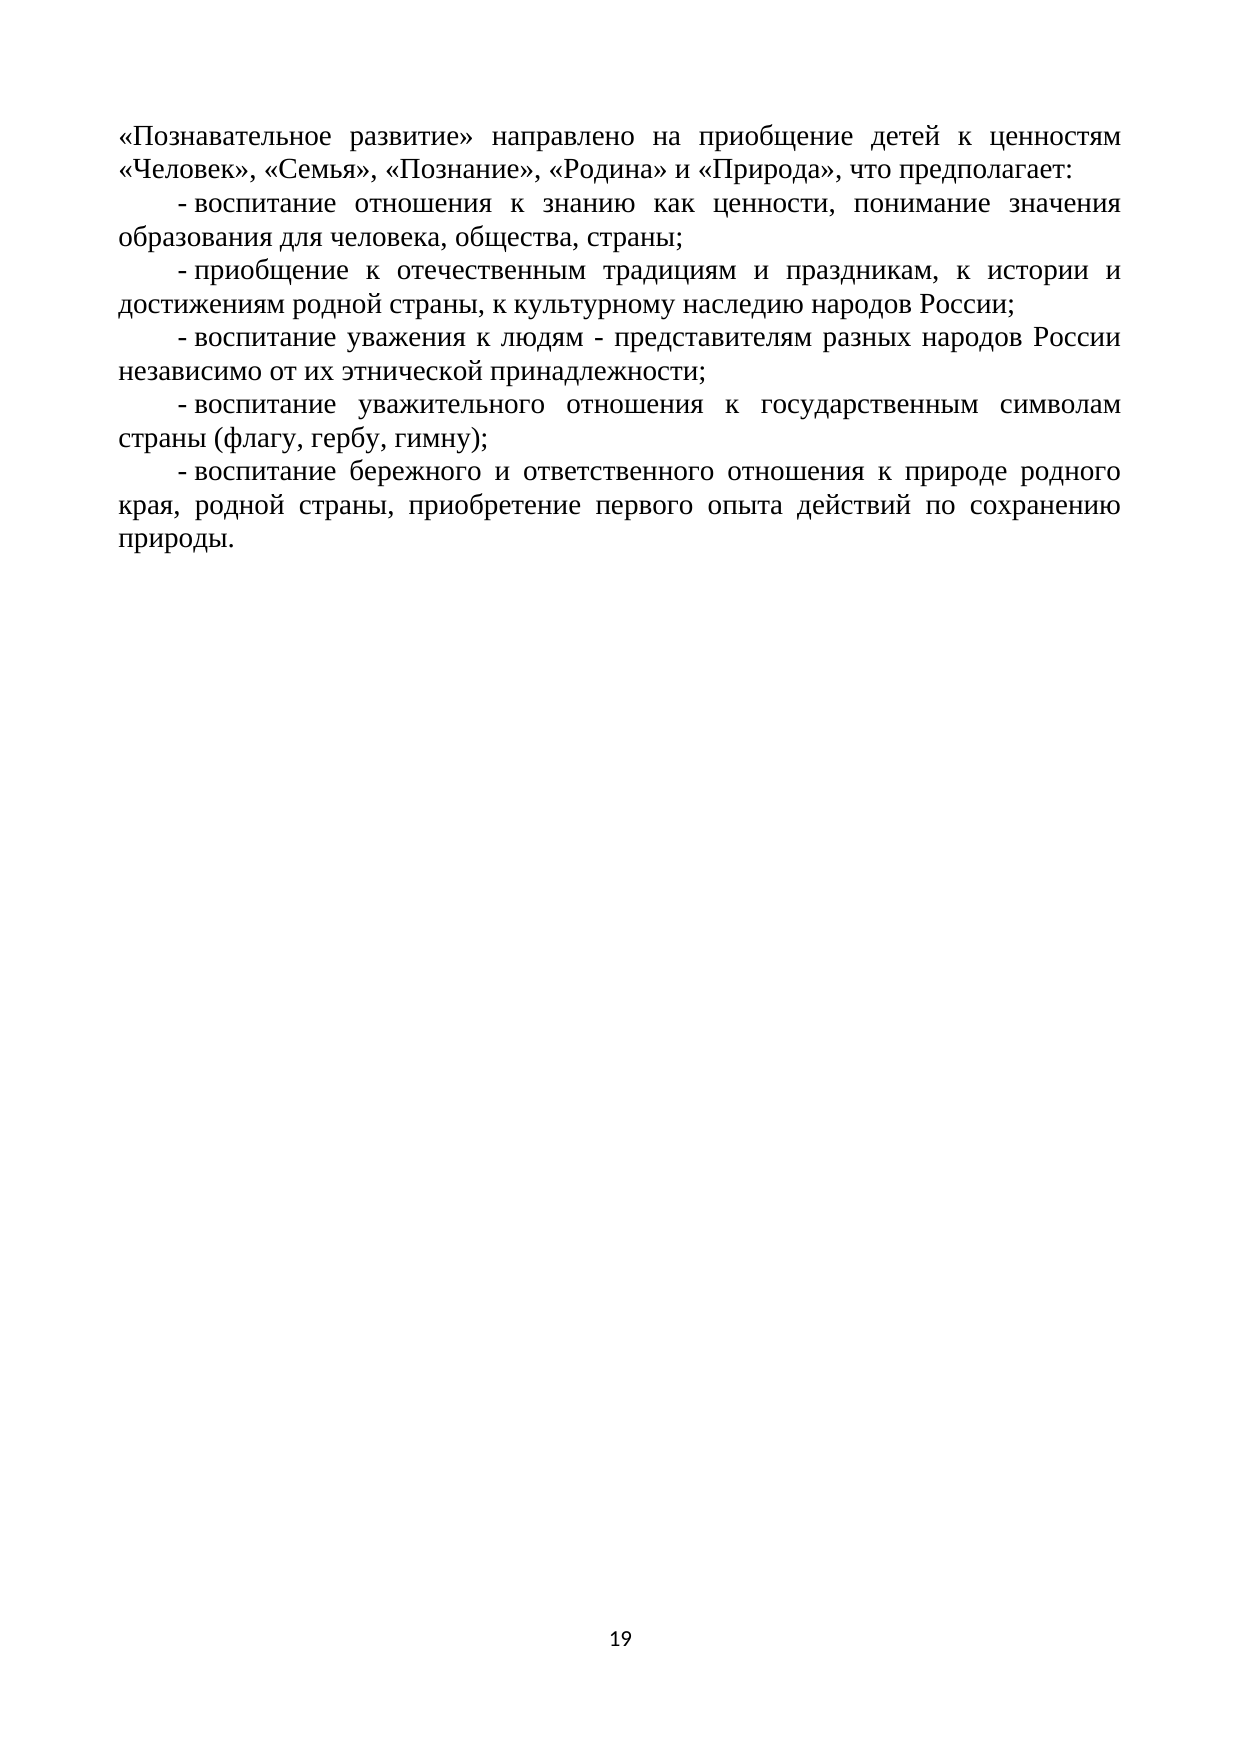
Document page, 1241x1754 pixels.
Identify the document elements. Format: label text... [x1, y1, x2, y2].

text - воспитание отношения к знанию как ценности, понимание значения образования для человека, общества, страны; [118, 185, 1122, 252]
text - воспитание уважительного отношения к государственным символам страны (флагу, гербу, гимну); [118, 386, 1122, 453]
text - воспитание бережного и ответственного отношения к природе родного края, родной страны, приобретение первого опыта действий по сохранению природы. [118, 453, 1122, 554]
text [118, 118, 1122, 185]
text - воспитание уважения к людям - представителям разных народов России независимо от их этнической принадлежности; [118, 319, 1122, 386]
text - приобщение к отечественным традициям и праздникам, к истории и достижениям родной страны, к культурному наследию народов России; [118, 252, 1122, 319]
